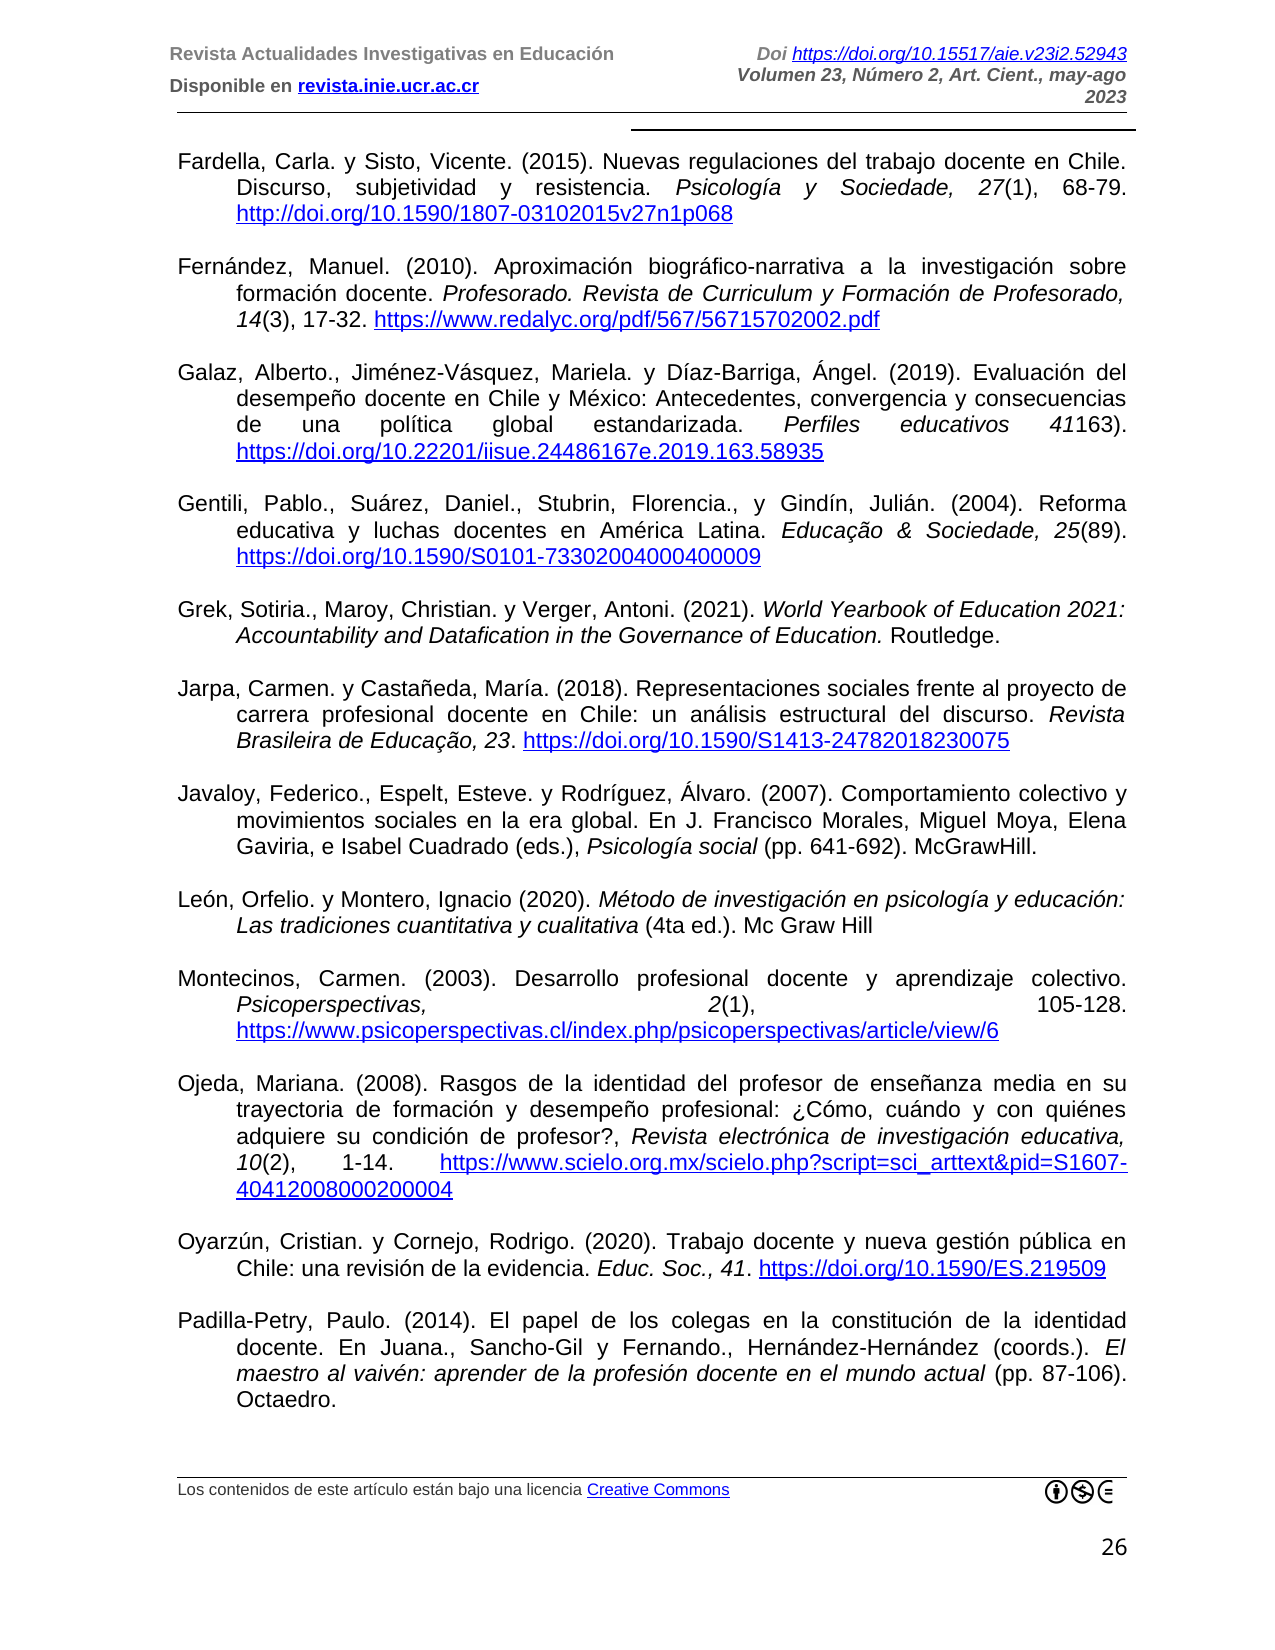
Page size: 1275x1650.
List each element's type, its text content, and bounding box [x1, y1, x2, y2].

text Padilla-Petry, Paulo. (2014). El papel de los colegas en la constitución de la identidad docente. En Juana., Sancho-Gil y Fernando., Hernández-Hernández (coords.). El maestro al vaivén: aprender de la profesión docente en el mundo actual (pp. 87-106). Octaedro. [177, 1307, 1127, 1413]
text Ojeda, Mariana. (2008). Rasgos de la identidad del profesor de enseñanza media en su trayectoria de formación y desempeño profesional: ¿Cómo, cuándo y con quiénes adquiere su condición de profesor?, Revista electrónica de investigación educativa, 10(2), 1-14. https://www.scielo.org.mx/scielo.php?script=sci_arttext&pid=S1607-40412008000200004 [177, 1070, 1127, 1202]
picture [1045, 1480, 1113, 1505]
text Oyarzún, Cristian. y Cornejo, Rodrigo. (2020). Trabajo docente y nueva gestión pública en Chile: una revisión de la evidencia. Educ. Soc., 41. https://doi.org/10.1590/ES.219509 [177, 1228, 1127, 1281]
text Fernández, Manuel. (2010). Aproximación biográfico-narrativa a la investigación sobre formación docente. Profesorado. Revista de Curriculum y Formación de Profesorado, 14(3), 17-32. https://www.redalyc.org/pdf/567/56715702002.pdf [177, 253, 1127, 332]
text Gentili, Pablo., Suárez, Daniel., Stubrin, Florencia., y Gindín, Julián. (2004). Reforma educativa y luchas docentes en América Latina. Educação & Sociedade, 25(89). https://doi.org/10.1590/S0101-73302004000400009 [177, 490, 1127, 569]
text Montecinos, Carmen. (2003). Desarrollo profesional docente y aprendizaje colectivo. Psicoperspectivas, 2(1), 105-128. https://www.psicoperspectivas.cl/index.php/psicoperspectivas/article/view/6 [177, 965, 1127, 1044]
text León, Orfelio. y Montero, Ignacio (2020). Método de investigación en psicología y educación: Las tradiciones cuantitativa y cualitativa (4ta ed.). Mc Graw Hill [177, 886, 1127, 938]
text Fardella, Carla. y Sisto, Vicente. (2015). Nuevas regulaciones del trabajo docente en Chile. Discurso, subjetividad y resistencia. Psicología y Sociedade, 27(1), 68-79. http://doi.org/10.1590/1807-03102015v27n1p068 [177, 148, 1127, 227]
text Javaloy, Federico., Espelt, Esteve. y Rodríguez, Álvaro. (2007). Comportamiento colectivo y movimientos sociales en la era global. En J. Francisco Morales, Miguel Moya, Elena Gaviria, e Isabel Cuadrado (eds.), Psicología social (pp. 641-692). McGrawHill. [177, 780, 1127, 859]
text Galaz, Alberto., Jiménez-Vásquez, Mariela. y Díaz-Barriga, Ángel. (2019). Evaluación del desempeño docente en Chile y México: Antecedentes, convergencia y consecuencias de una política global estandarizada. Perfiles educativos 41163). https://doi.org/10.22201/iisue.24486167e.2019.163.58935 [177, 358, 1127, 464]
text Grek, Sotiria., Maroy, Christian. y Verger, Antoni. (2021). World Yearbook of Education 2021: Accountability and Datafication in the Governance of Education. Routledge. [177, 596, 1127, 648]
text Jarpa, Carmen. y Castañeda, María. (2018). Representaciones sociales frente al proyecto de carrera profesional docente en Chile: un análisis estructural del discurso. Revista Brasileira de Educação, 23. https://doi.org/10.1590/S1413-24782018230075 [177, 675, 1127, 754]
